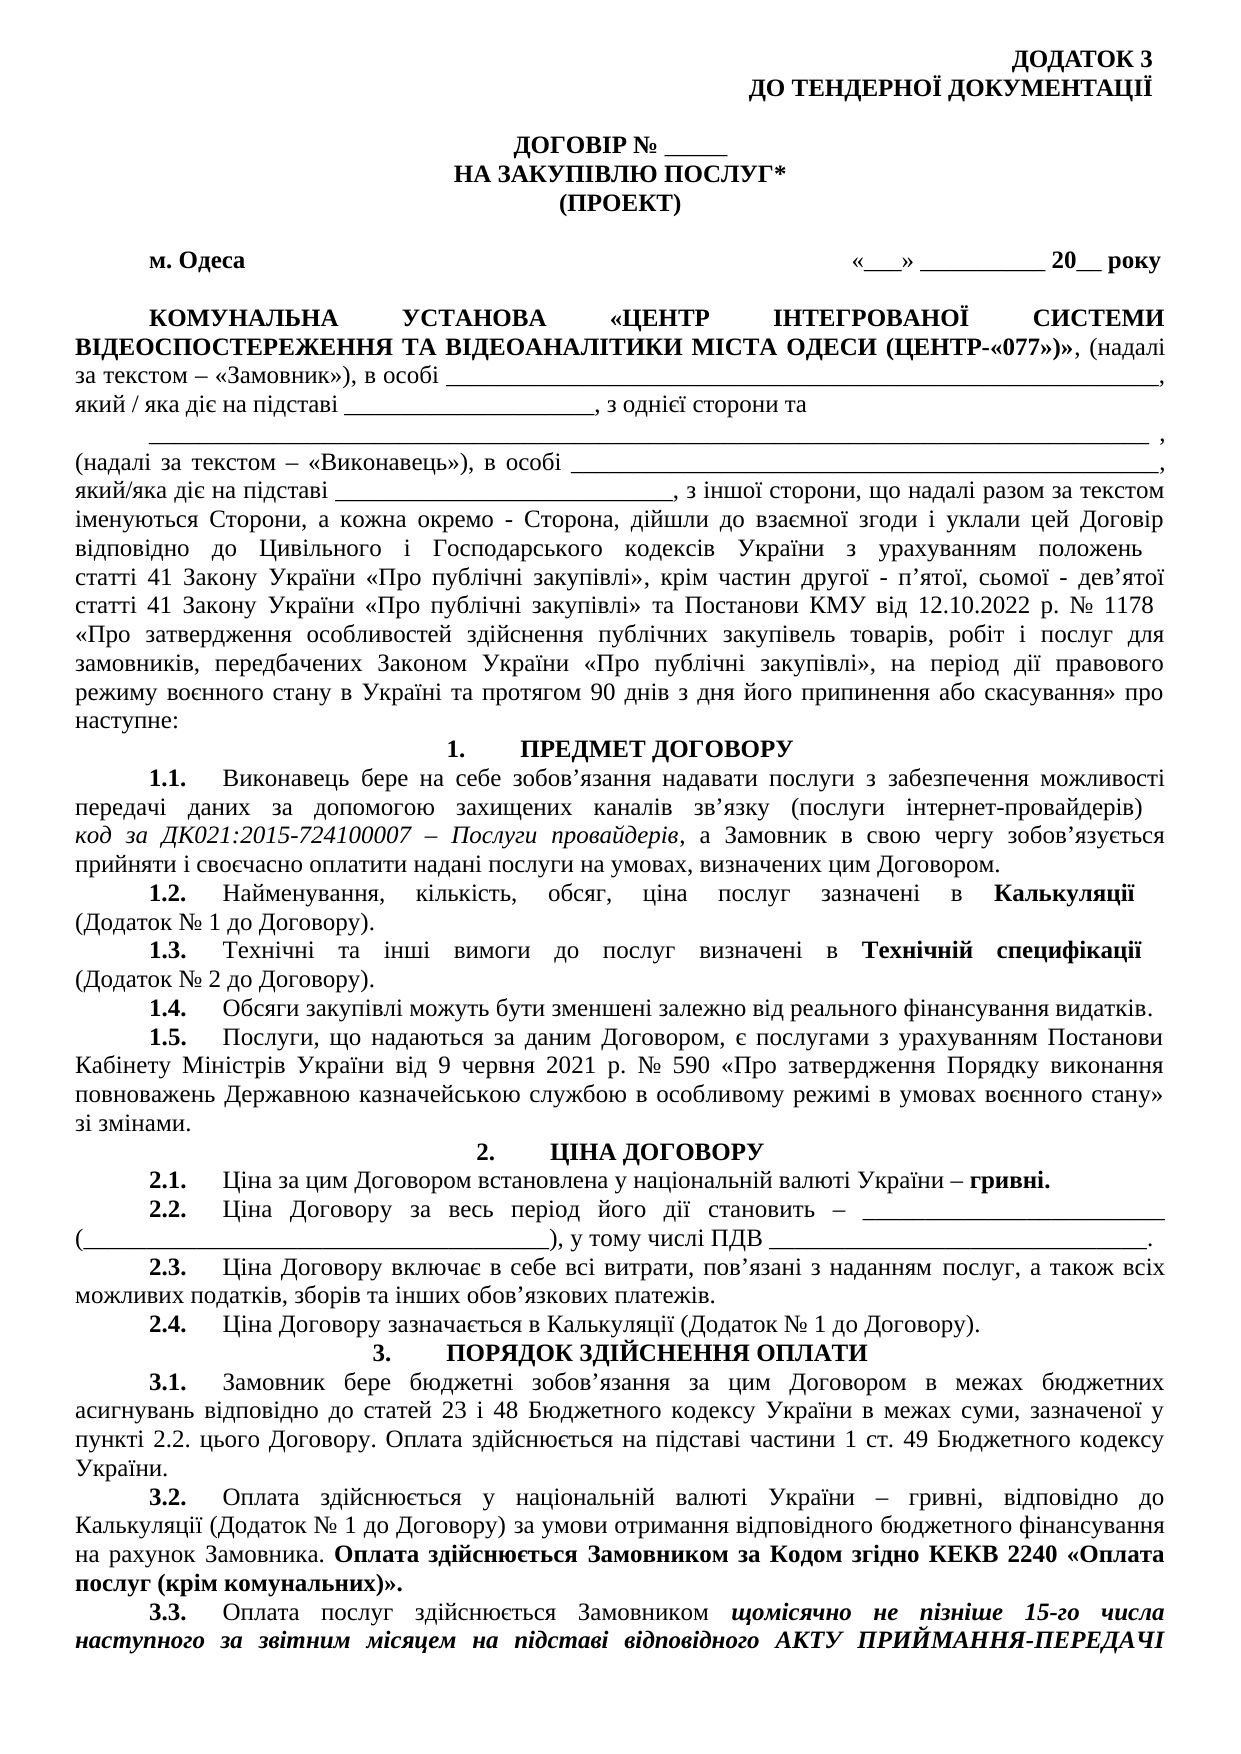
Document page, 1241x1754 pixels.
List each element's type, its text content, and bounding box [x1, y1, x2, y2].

text 3.1. Замовник бере бюджетні зобов’язання за цим Договором в межах бюджетних асигнувань відповідно до статей 23 і 48 Бюджетного кодексу України в межах суми, зазначеної у пункті 2.2. цього Договору. Оплата здійснюється на підставі частини 1 ст. 49 Бюджетного кодексу України. [75, 1367, 1165, 1482]
text 2.4. Ціна Договору зазначається в Калькуляції (Додаток № 1 до Договору). [75, 1309, 1165, 1338]
text 2.1. Ціна за цим Договором встановлена у національній валюті України – гривні. [75, 1166, 1165, 1194]
text 1. ПРЕДМЕТ ДОГОВОРУ [75, 734, 1165, 763]
text 1.5. Послуги, що надаються за даним Договором, є послугами з урахуванням Постанови Кабінету Міністрів України від 9 червня 2021 р. № 590 «Про затвердження Порядку виконання повноважень Державною казначейською службою в особливому режимі в умовах воєнного стану» зі змінами. [75, 1022, 1165, 1137]
text ДО ТЕНДЕРНОЇ ДОКУМЕНТАЦІЇ [75, 73, 1153, 102]
text 2.2. Ціна Договору за весь період його дії становить – ________________________ (_____________________________________), у тому числі ПДВ ______________________________. [75, 1194, 1165, 1252]
text 1.1. Виконавець бере на себе зобов’язання надавати послуги з забезпечення можливості передачі даних за допомогою захищених каналів зв’язку (послуги інтернет-провайдерів) код за ДК021:2015-724100007 – Послуги провайдерів, а Замовник в свою чергу зобов’язується прийняти і своєчасно оплатити надані послуги на умовах, визначених цим Договором. [75, 763, 1165, 878]
text НА ЗАКУПІВЛЮ ПОСЛУГ* [75, 159, 1165, 188]
text 1.3. Технічні та інші вимоги до послуг визначені в Технічній специфікації (Додаток № 2 до Договору). [75, 936, 1165, 993]
text 3. ПОРЯДОК ЗДІЙСНЕННЯ ОПЛАТИ [75, 1338, 1165, 1367]
text 3.2. Оплата здійснюється у національній валюті України – гривні, відповідно до Калькуляції (Додаток № 1 до Договору) за умови отримання відповідного бюджетного фінансування на рахунок Замовника. Оплата здійснюється Замовником за Кодом згідно КЕКВ 2240 «Оплата послуг (крім комунальних)». [75, 1482, 1165, 1597]
text ________________________________________________________________________________ , (надалі за текстом – «Виконавець»), в особі _______________________________________________, який/яка діє на підставі ___________________________, з іншої сторони, що надалі разом за текстом іменуються Сторони, а кожна окремо - Сторона, дійшли до взаємної згоди і уклали цей Договір відповідно до Цивільного і Господарського кодексів України з урахуванням положень статті 41 Закону України «Про публічні закупівлі», крім частин другої - п’ятої, сьомої - дев’ятої статті 41 Закону України «Про публічні закупівлі» та Постанови КМУ від 12.10.2022 р. № 1178 «Про затвердження особливостей здійснення публічних закупівель товарів, робіт і послуг для замовників, передбачених Законом України «Про публічні закупівлі», на період дії правового режиму воєнного стану в Україні та протягом 90 днів з дня його припинення або скасування» про наступне: [75, 418, 1165, 734]
text м. Одеса «___» __________ 20__ року [75, 246, 1165, 274]
text (ПРОЕКТ) [75, 188, 1165, 217]
text 1.4. Обсяги закупівлі можуть бути зменшені залежно від реального фінансування видатків. [75, 993, 1165, 1022]
text ДОДАТОК 3 [75, 44, 1153, 73]
text КОМУНАЛЬНА УСТАНОВА «ЦЕНТР ІНТЕГРОВАНОЇ СИСТЕМИ ВІДЕОСПОСТЕРЕЖЕННЯ ТА ВІДЕОАНАЛІТИКИ МІСТА ОДЕСИ (ЦЕНТР-«077»)», (надалі за текстом – «Замовник»), в особі _________________________________________________________, який / яка діє на підставі ____________________, з однієї сторони та [75, 303, 1165, 418]
text 2.3. Ціна Договору включає в себе всі витрати, пов’язані з наданням послуг, а також всіх можливих податків, зборів та інших обов’язкових платежів. [75, 1252, 1165, 1309]
text 2. ЦІНА ДОГОВОРУ [75, 1137, 1165, 1166]
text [75, 1597, 1165, 1654]
text ДОГОВІР № _____ [75, 131, 1165, 159]
text 1.2. Найменування, кількість, обсяг, ціна послуг зазначені в Калькуляції (Додаток № 1 до Договору). [75, 878, 1165, 936]
